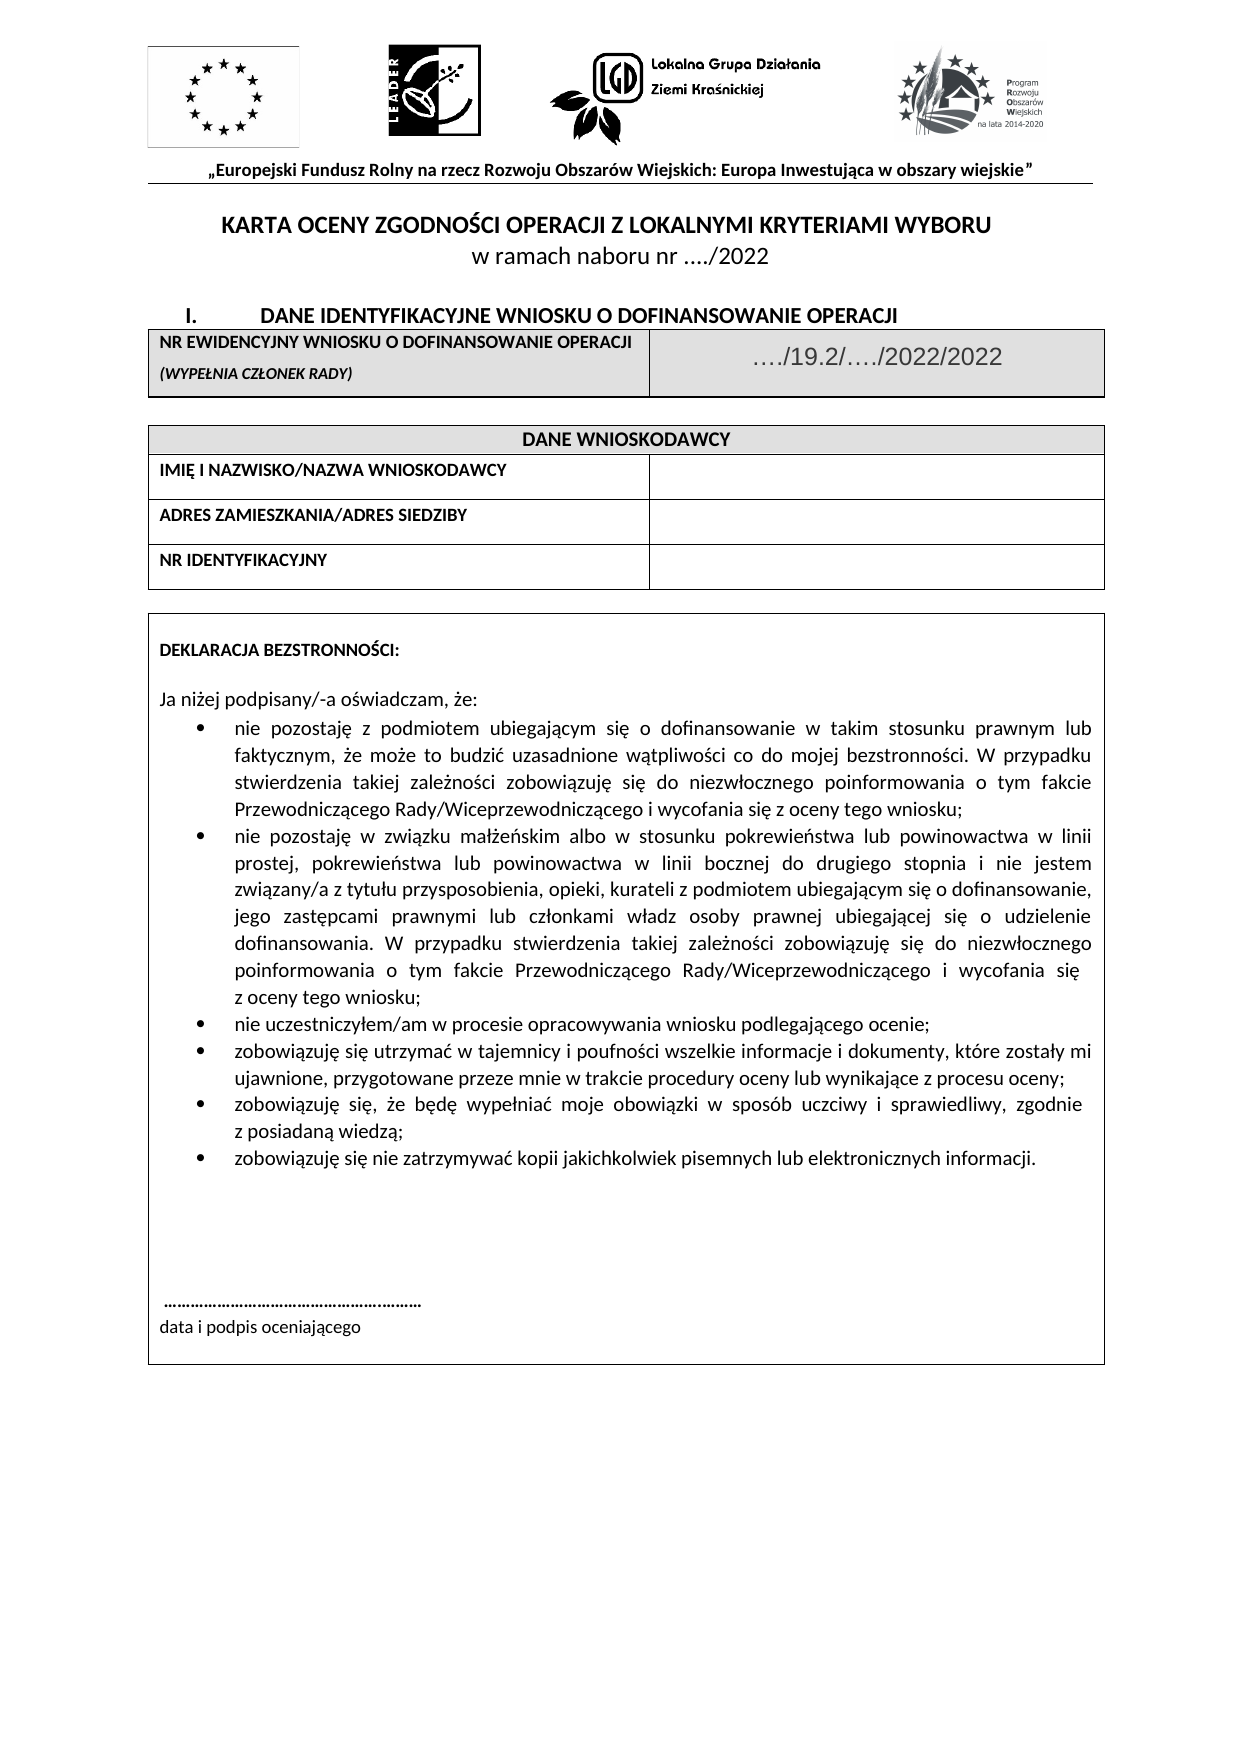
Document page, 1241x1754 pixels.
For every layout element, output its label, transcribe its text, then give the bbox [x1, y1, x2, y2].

picture [386, 42, 483, 138]
picture [147, 46, 300, 148]
table_header DEKLARACJA BEZSTRONNOŚCI: Ja niżej podpisany/-a oświadczam, że: nie pozostaję z podmiotem ubiegającym się o dofinansowanie w takim stosunku prawnym lub faktycznym, że może to budzić uzasadnione wątpliwości co do mojej bezstronności. W przypadku stwierdzenia takiej zależności zobowiązuję się do niezwłocznego poinformowania o tym fakcie Przewodniczącego Rady/Wiceprzewodniczącego i wycofania się z oceny tego wniosku; nie pozostaję w związku małżeńskim albo w stosunku pokrewieństwa lub powinowactwa w linii prostej, pokrewieństwa lub powinowactwa w linii bocznej do drugiego stopnia i nie jestem związany/a z tytułu przysposobienia, opieki, kurateli z podmiotem ubiegającym się o dofinansowanie, jego zastępcami prawnymi lub członkami władz osoby prawnej ubiegającej się o udzielenie dofinansowania. W przypadku stwierdzenia takiej zależności zobowiązuję się do niezwłocznego poinformowania o tym fakcie Przewodniczącego Rady/Wiceprzewodniczącego i wycofania się z oceny tego wniosku; nie uczestniczyłem/am w procesie opracowywania wniosku podlegającego ocenie; zobowiązuję się utrzymać w tajemnicy i poufności wszelkie informacje i dokumenty, które zostały mi ujawnione, przygotowane przeze mnie w trakcie procedury oceny lub wynikające z procesu oceny; zobowiązuję się, że będę wypełniać moje obowiązki w sposób uczciwy i sprawiedliwy, zgodnie z posiadaną wiedzą; zobowiązuję się nie zatrzymywać kopii jakichkolwiek pisemnych lub elektronicznych informacji. ………………………………………….……… data i podpis oceniającego [149, 614, 1104, 1364]
table_cell IMIĘ I NAZWISKO/NAZWA WNIOSKODAWCY [149, 455, 649, 498]
table_cell [650, 455, 1104, 498]
picture [530, 32, 838, 166]
table_cell [650, 500, 1104, 543]
text w ramach naboru nr ..../2022 [148, 240, 1093, 270]
table_header …./19.2/…./2022/2022 [650, 330, 1104, 396]
table_header DANE WNIOSKODAWCY [149, 426, 1104, 453]
text KARTA OCENY ZGODNOŚCI OPERACJI Z LOKALNYMI KRYTERIAMI WYBORU [148, 209, 1093, 240]
table_cell [650, 545, 1104, 588]
table_cell ADRES ZAMIESZKANIA/ADRES SIEDZIBY [149, 500, 649, 543]
list DANE IDENTYFIKACYJNE WNIOSKU O DOFINANSOWANIE OPERACJI [185, 301, 1093, 329]
picture [893, 41, 1048, 142]
table_cell NR IDENTYFIKACYJNY [149, 545, 649, 588]
table_header NR EWIDENCYJNY WNIOSKU O DOFINANSOWANIE OPERACJI (WYPEŁNIA CZŁONEK RADY) [149, 330, 649, 396]
